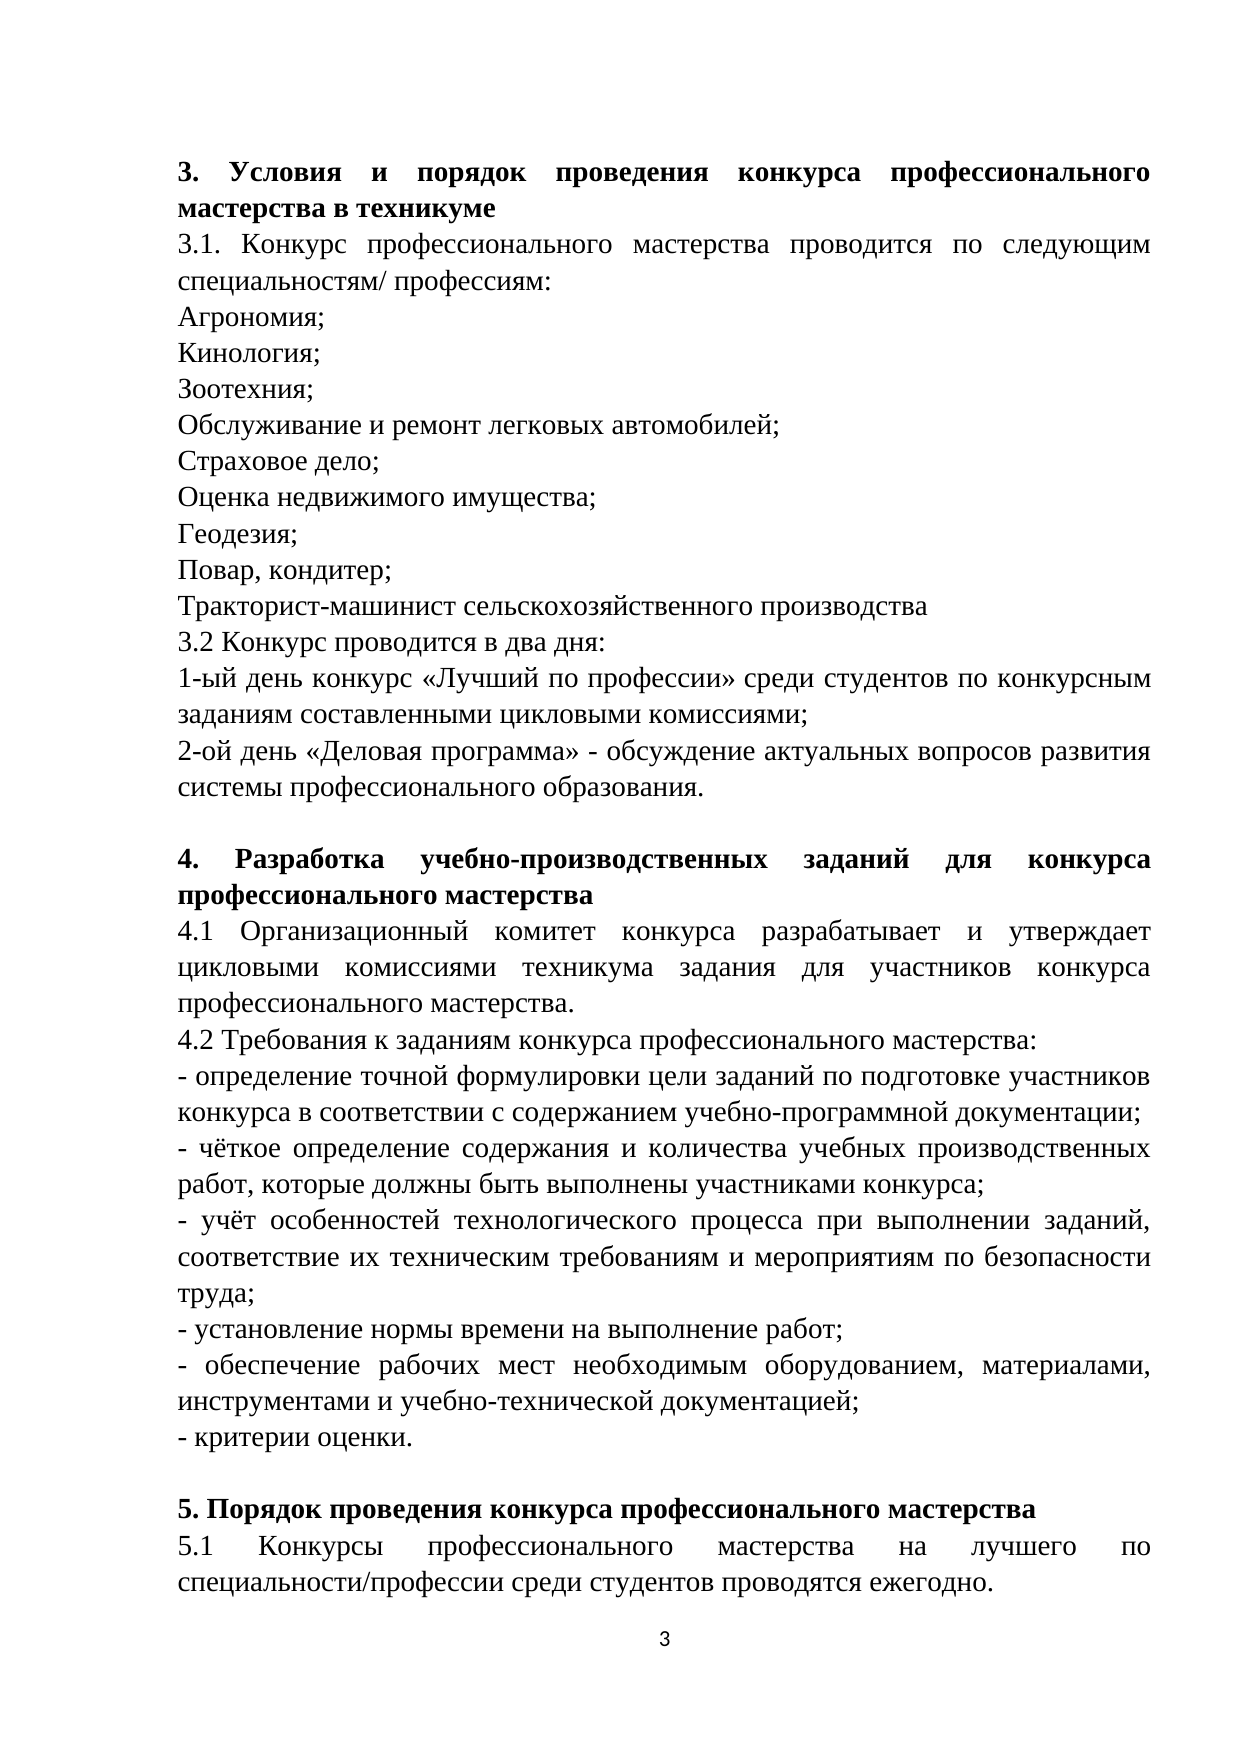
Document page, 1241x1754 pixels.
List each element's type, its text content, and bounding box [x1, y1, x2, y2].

text - обеспечение рабочих мест необходимым оборудованием, материалами, инструментами и учебно-технической документацией; [177, 1347, 1152, 1417]
text - критерии оценки. [177, 1419, 1152, 1453]
text - установление нормы времени на выполнение работ; [177, 1311, 1152, 1344]
text 4.1 Организационный комитет конкурса разрабатывает и утверждает цикловыми комиссиями техникума задания для участников конкурса профессионального мастерства. [177, 913, 1152, 1019]
text Повар, кондитер; [177, 552, 1152, 585]
text Геодезия; [177, 516, 1152, 549]
text - учёт особенностей технологического процесса при выполнении заданий, соответствие их техническим требованиям и мероприятиям по безопасности труда; [177, 1202, 1152, 1308]
text Зоотехния; [177, 371, 1152, 405]
text 3. Условия и порядок проведения конкурса профессионального мастерства в техникуме [177, 154, 1152, 224]
text 1-ый день конкурс «Лучший по профессии» среди студентов по конкурсным заданиям составленными цикловыми комиссиями; [177, 660, 1152, 730]
text 4.2 Требования к заданиям конкурса профессионального мастерства: [177, 1022, 1152, 1055]
text - чёткое определение содержания и количества учебных производственных работ, которые должны быть выполнены участниками конкурса; [177, 1130, 1152, 1200]
text 4. Разработка учебно-производственных заданий для конкурса профессионального мастерства [177, 841, 1152, 911]
text 3.1. Конкурс профессионального мастерства проводится по следующим специальностям/ профессиям: [177, 227, 1152, 296]
text Агрономия; [177, 299, 1152, 332]
text - определение точной формулировки цели заданий по подготовке участников конкурса в соответствии с содержанием учебно-программной документации; [177, 1058, 1152, 1128]
text 5.1 Конкурсы профессионального мастерства на лучшего по специальности/профессии среди студентов проводятся ежегодно. [177, 1528, 1152, 1597]
text Страховое дело; [177, 443, 1152, 477]
text Оценка недвижимого имущества; [177, 479, 1152, 513]
text 3.2 Конкурс проводится в два дня: [177, 624, 1152, 658]
text Тракторист-машинист сельскохозяйственного производства [177, 588, 1152, 622]
text 2-ой день «Деловая программа» - обсуждение актуальных вопросов развития системы профессионального образования. [177, 733, 1152, 802]
text Кинология; [177, 335, 1152, 368]
text Обслуживание и ремонт легковых автомобилей; [177, 407, 1152, 441]
text 5. Порядок проведения конкурса профессионального мастерства [177, 1492, 1152, 1525]
